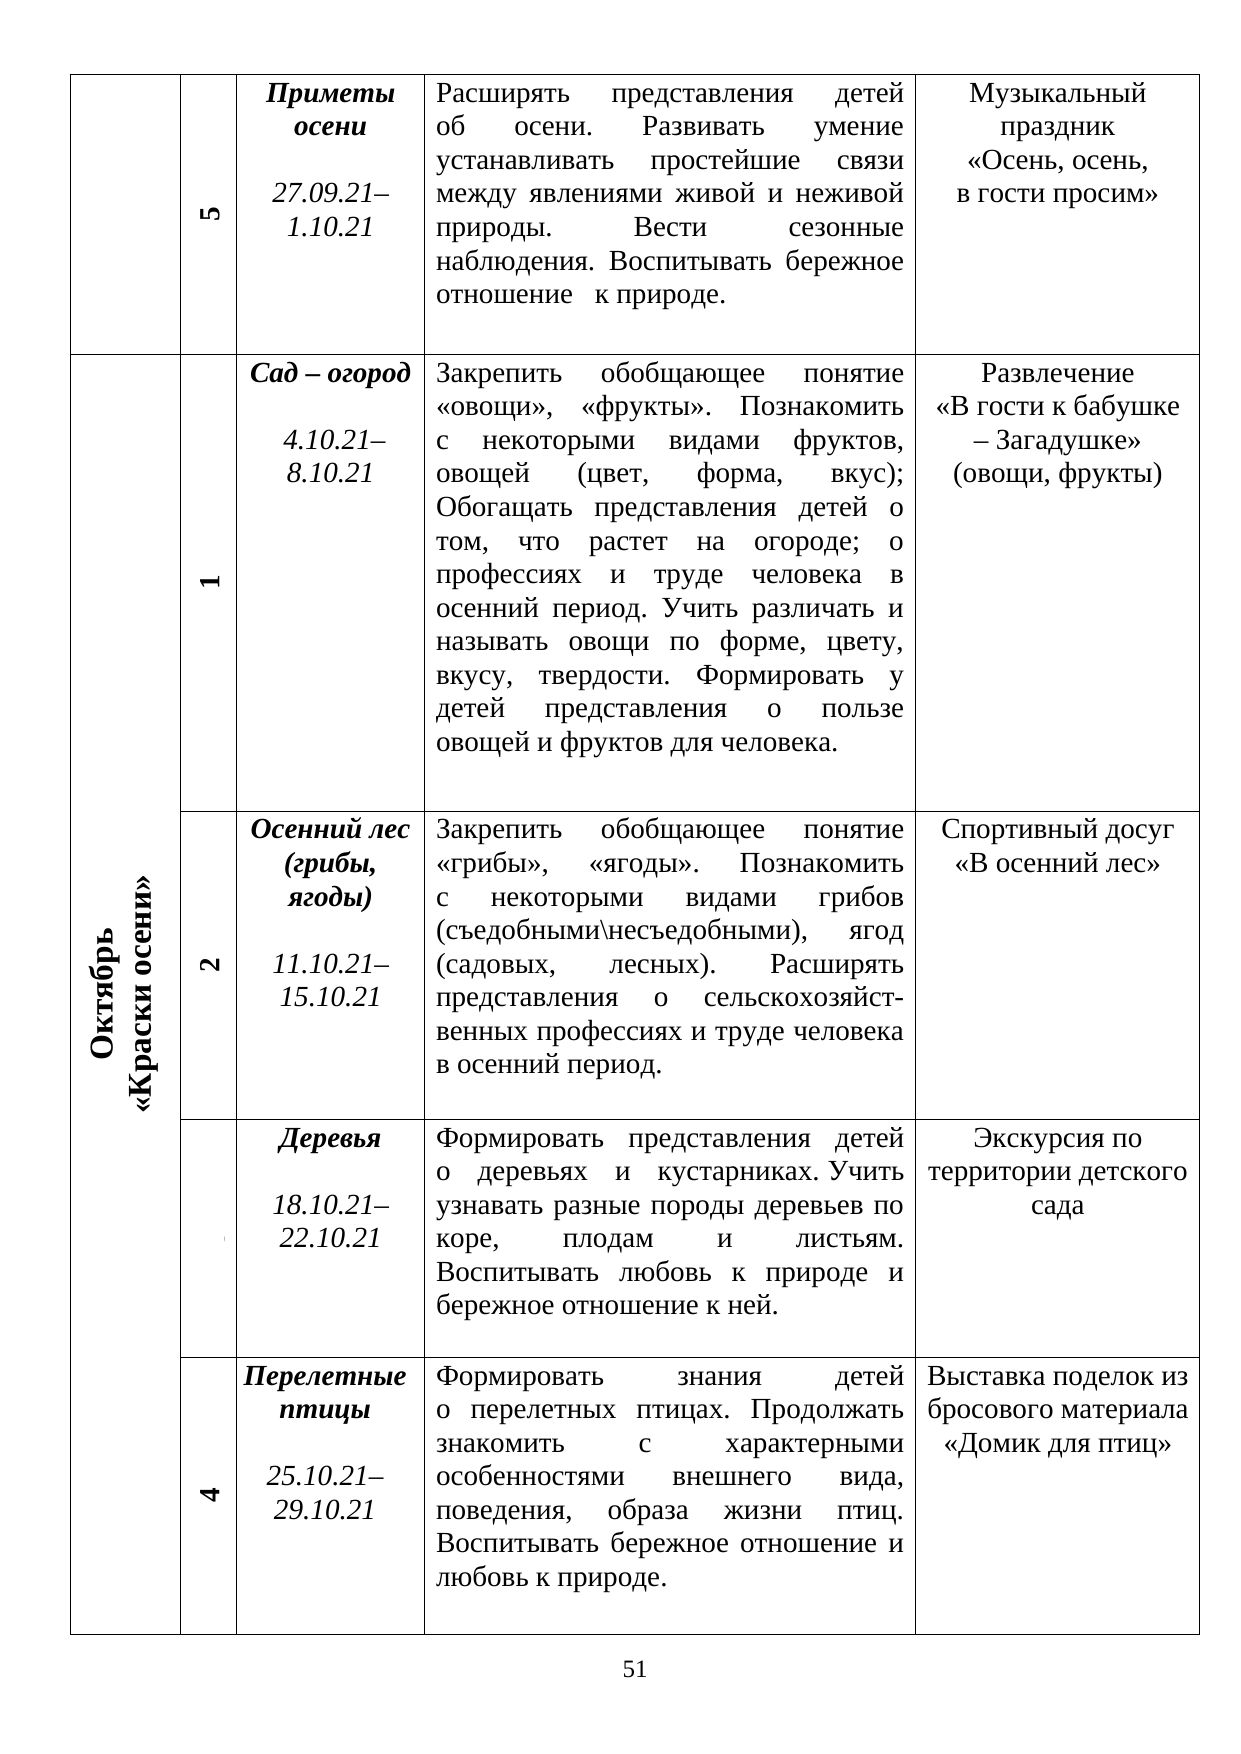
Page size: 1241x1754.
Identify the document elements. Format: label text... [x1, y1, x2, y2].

table_cell 3 [181, 1120, 236, 1357]
table_cell Экскурсия по территории детского сада [916, 1120, 1199, 1357]
table_cell Развлечение «В гости к бабушке – Загадушке» (овощи, фрукты) [916, 355, 1199, 811]
table_cell Формировать представления детей о деревьях и кустарниках. Учить узнавать разные породы деревьев по коре, плодам и листьям. Воспитывать любовь к природе и бережное отношение к ней. [425, 1120, 915, 1357]
table_cell Перелетные птицы 25.10.21– 29.10.21 [237, 1358, 424, 1634]
table_cell 5 [181, 75, 236, 354]
table_cell Спортивный досуг «В осенний лес» [916, 812, 1199, 1119]
table_cell Сад – огород 4.10.21– 8.10.21 [237, 355, 424, 811]
table_cell Деревья 18.10.21– 22.10.21 [237, 1120, 424, 1357]
table_cell [71, 75, 180, 354]
table_cell Расширять представления детей об осени. Развивать умение устанавливать простейшие связи между явлениями живой и неживой природы. Вести сезонные наблюдения. Воспитывать бережное отношение к природе. [425, 75, 915, 354]
table_cell Приметы осени 27.09.21– 1.10.21 [237, 75, 424, 354]
table_cell 4 [181, 1358, 236, 1634]
table_cell Музыкальный праздник «Осень, осень, в гости просим» [916, 75, 1199, 354]
table_cell 1 [181, 355, 236, 811]
table_cell Осенний лес (грибы, ягоды) 11.10.21– 15.10.21 [237, 812, 424, 1119]
table_cell Закрепить обобщающее понятие «грибы», «ягоды». Познакомить с некоторыми видами грибов (съедобными\несъедобными), ягод (садовых, лесных). Расширять представления о сельскохозяйст-венных профессиях и труде человека в осенний период. [425, 812, 915, 1119]
table_cell Формировать знания детей о перелетных птицах. Продолжать знакомить с характерными особенностями внешнего вида, поведения, образа жизни птиц. Воспитывать бережное отношение и любовь к природе. [425, 1358, 915, 1634]
table_cell Закрепить обобщающее понятие «овощи», «фрукты». Познакомить с некоторыми видами фруктов, овощей (цвет, форма, вкус); Обогащать представления детей о том, что растет на огороде; о профессиях и труде человека в осенний период. Учить различать и называть овощи по форме, цвету, вкусу, твердости. Формировать у детей представления о пользе овощей и фруктов для человека. [425, 355, 915, 811]
table_cell Октябрь «Краски осени» [71, 355, 180, 1634]
table_cell 2 [181, 812, 236, 1119]
table_cell Выставка поделок из бросового материала «Домик для птиц» [916, 1358, 1199, 1634]
